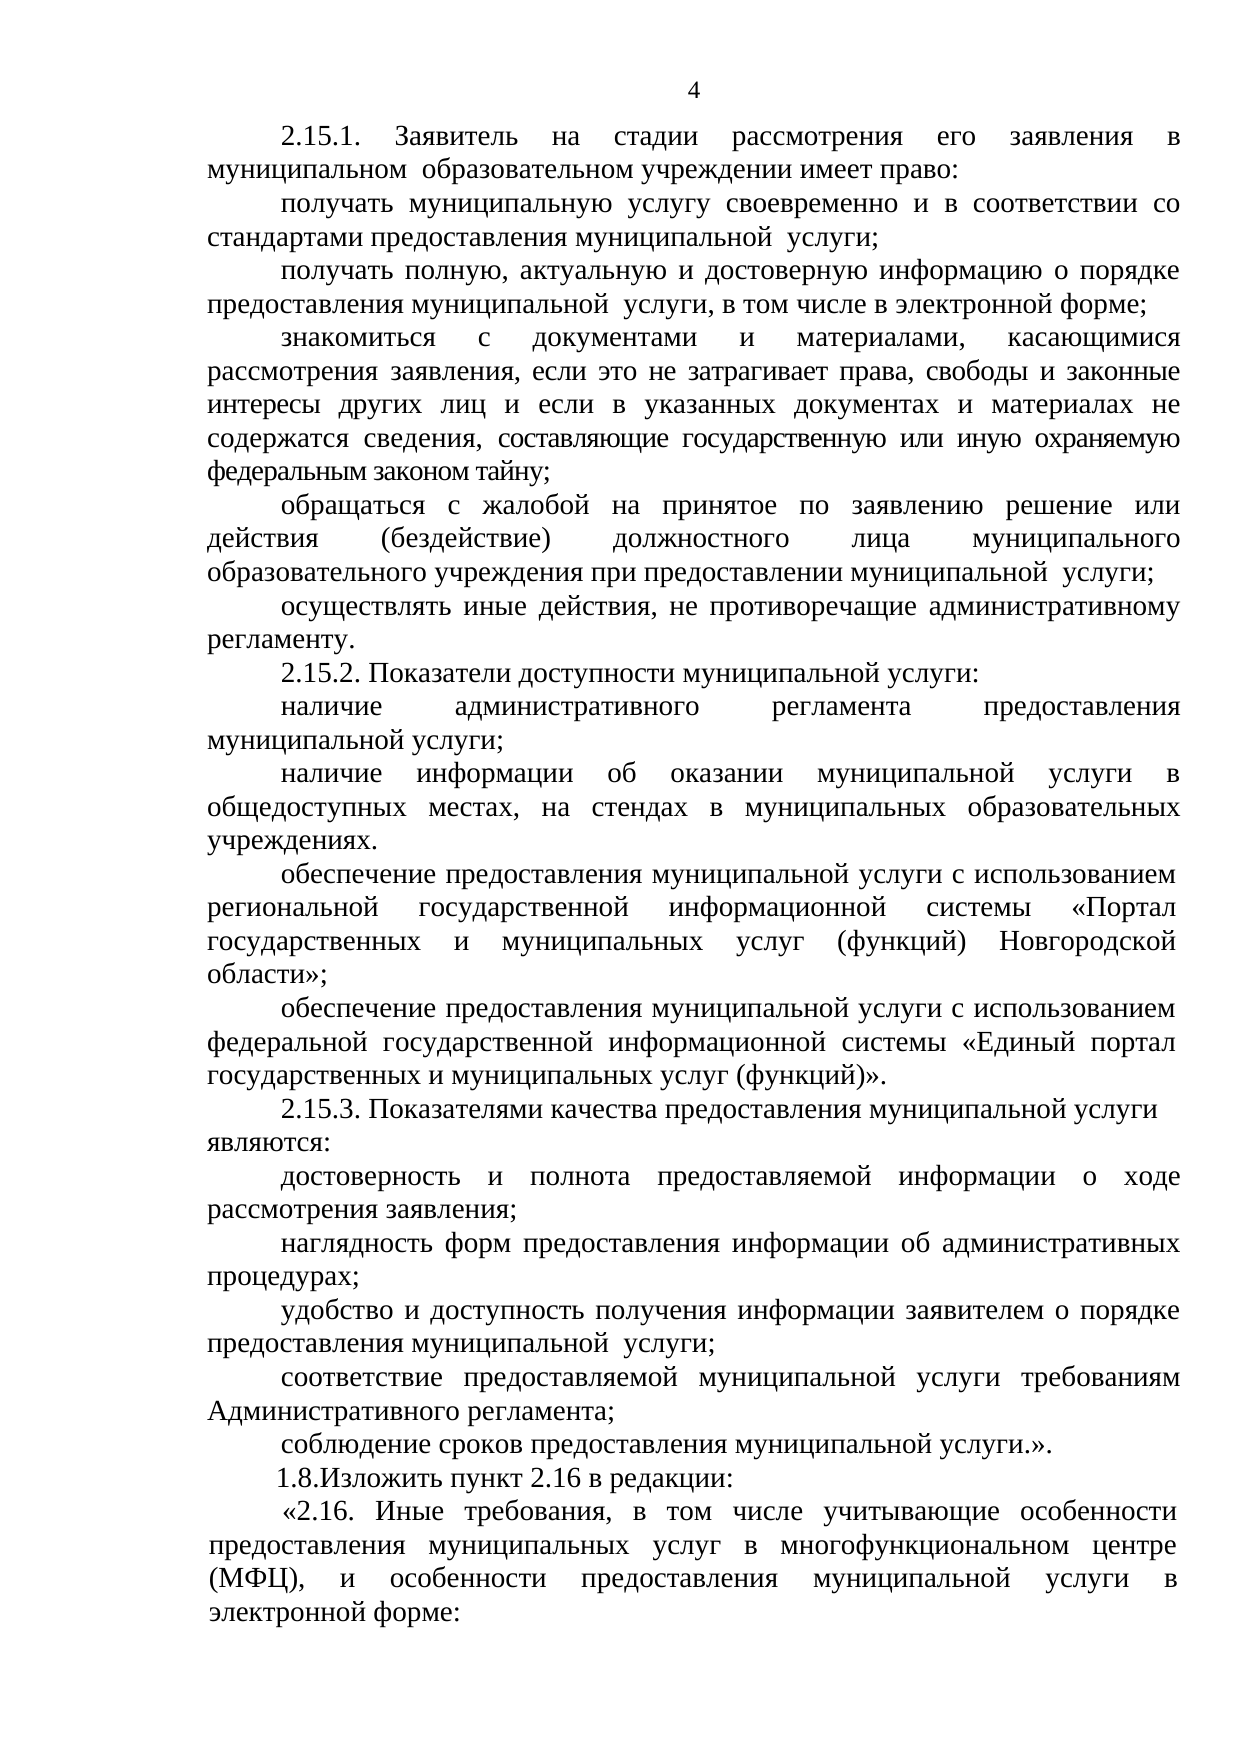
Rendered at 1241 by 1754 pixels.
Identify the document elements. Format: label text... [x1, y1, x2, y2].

text 2.15.1. Заявитель на стадии рассмотрения его заявления в муниципальном образовательном учреждении имеет право: [207, 118, 1181, 185]
text обращаться с жалобой на принятое по заявлению решение или действия (бездействие) должностного лица муниципального образовательного учреждения при предоставлении муниципальной услуги; [207, 487, 1181, 588]
text наглядность форм предоставления информации об административных процедурах; [207, 1225, 1181, 1292]
text знакомиться с документами и материалами, касающимися рассмотрения заявления, если это не затрагивает права, свободы и законные интересы других лиц и если в указанных документах и материалах не содержатся сведения, составляющие государственную или иную охраняемую федеральным законом тайну; [207, 319, 1181, 487]
text соблюдение сроков предоставления муниципальной услуги.». [207, 1426, 1181, 1460]
text удобство и доступность получения информации заявителем о порядке предоставления муниципальной услуги; [207, 1292, 1181, 1359]
text 2.15.2. Показатели доступности муниципальной услуги: [207, 655, 1181, 688]
text наличие административного регламента предоставления муниципальной услуги; [207, 688, 1181, 755]
text «2.16. Иные требования, в том числе учитывающие особенности предоставления муниципальных услуг в многофункциональном центре (МФЦ), и особенности предоставления муниципальной услуги в электронной форме: [208, 1493, 1178, 1627]
text достоверность и полнота предоставляемой информации о ходе рассмотрения заявления; [207, 1158, 1181, 1225]
text 1.8.Изложить пункт 2.16 в редакции: [207, 1460, 1181, 1493]
text обеспечение предоставления муниципальной услуги с использованием федеральной государственной информационной системы «Единый портал государственных и муниципальных услуг (функций)». [207, 990, 1176, 1091]
text получать муниципальную услугу своевременно и в соответствии со стандартами предоставления муниципальной услуги; [207, 185, 1181, 252]
text получать полную, актуальную и достоверную информацию о порядке предоставления муниципальной услуги, в том числе в электронной форме; [207, 252, 1181, 319]
text наличие информации об оказании муниципальной услуги в общедоступных местах, на стендах в муниципальных образовательных учреждениях. [207, 755, 1181, 856]
text осуществлять иные действия, не противоречащие административному регламенту. [207, 588, 1181, 655]
text 2.15.3. Показателями качества предоставления муниципальной услуги являются: [207, 1091, 1181, 1158]
text обеспечение предоставления муниципальной услуги с использованием региональной государственной информационной системы «Портал государственных и муниципальных услуг (функций) Новгородской области»; [207, 856, 1177, 990]
text соответствие предоставляемой муниципальной услуги требованиям Административного регламента; [207, 1359, 1181, 1426]
